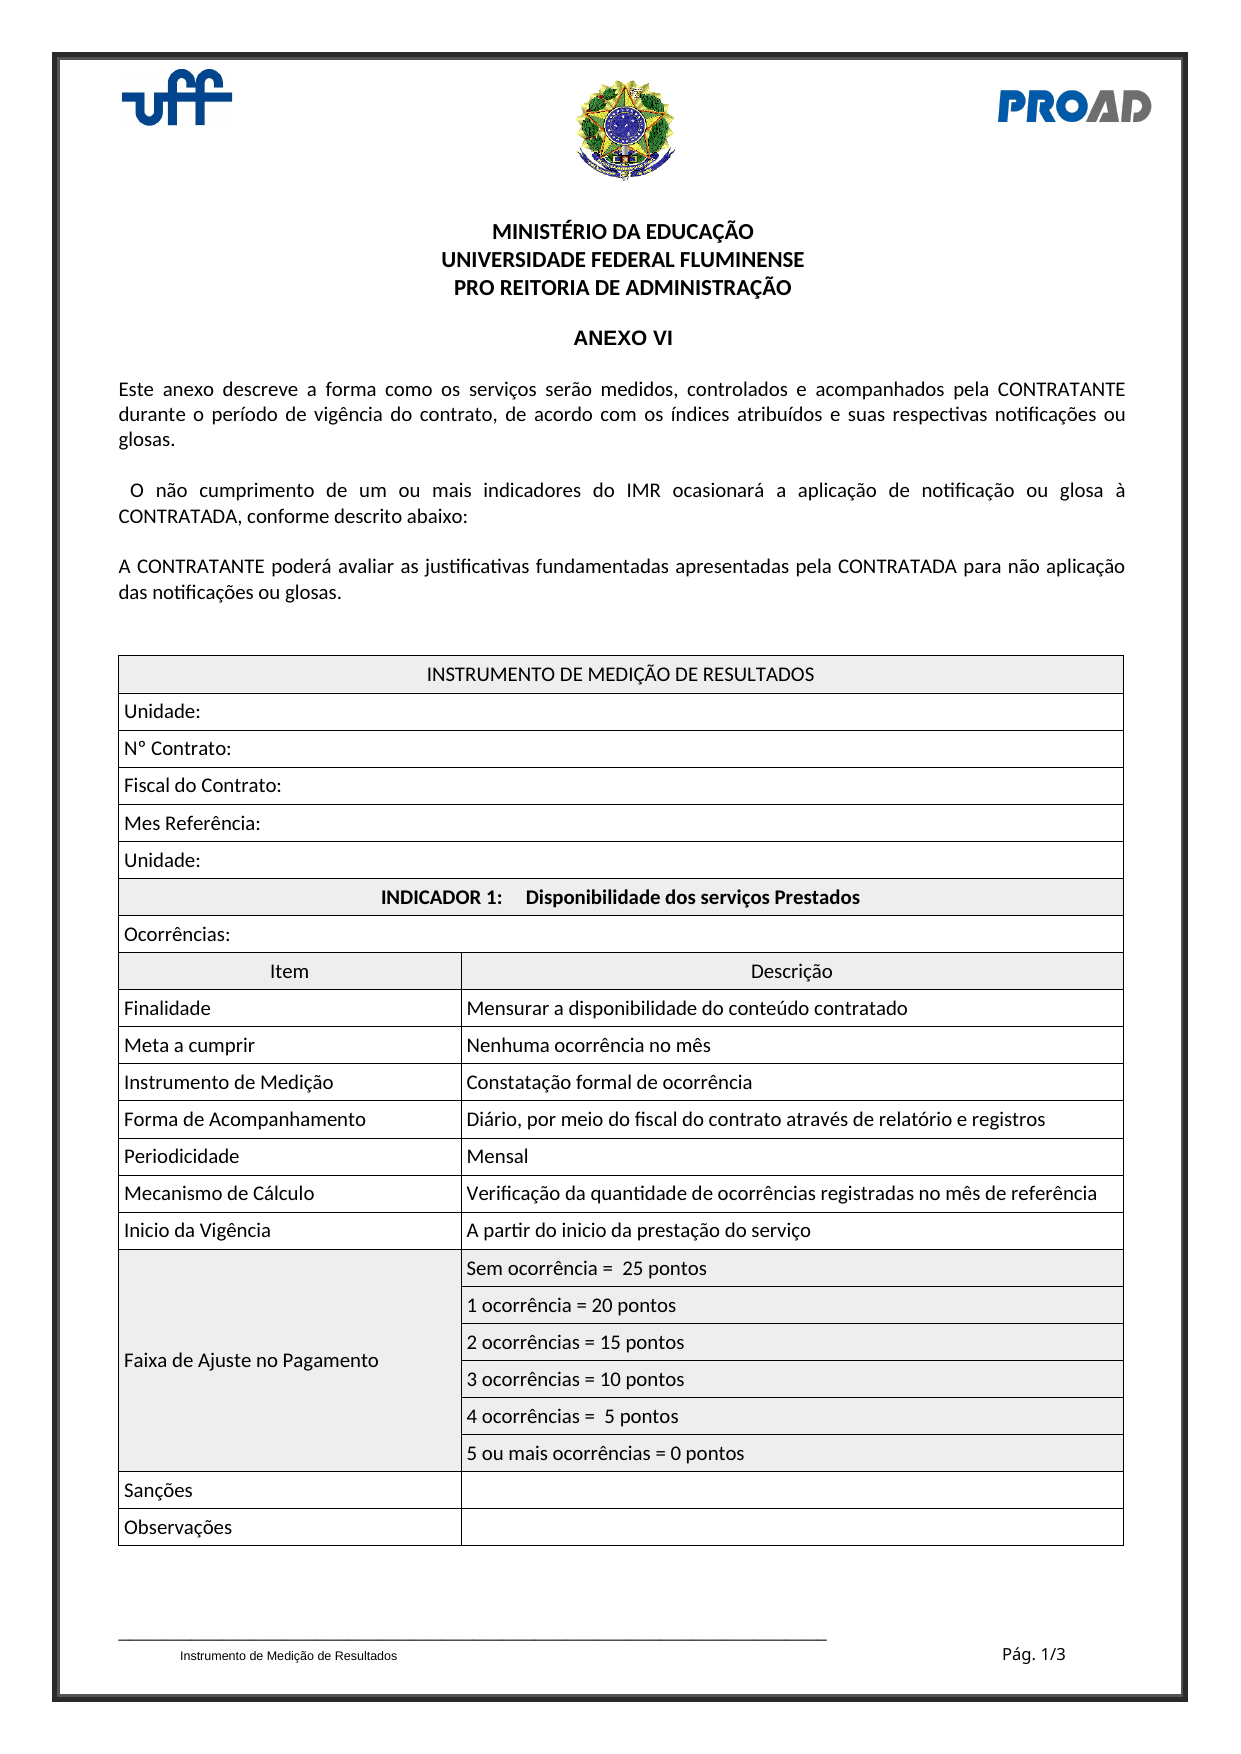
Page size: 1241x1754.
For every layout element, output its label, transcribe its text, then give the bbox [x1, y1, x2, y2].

text PRO REITORIA DE ADMINISTRAÇÃO [118, 273, 1128, 302]
table_cell Sem ocorrência = 25 pontos [462, 1250, 1123, 1286]
subtitle UNIVERSIDADE FEDERAL FLUMINENSE [118, 246, 1128, 273]
table_cell Mensurar a disponibilidade do conteúdo contratado [462, 990, 1123, 1026]
table_cell Descrição [462, 953, 1123, 989]
table_cell Mecanismo de Cálculo [119, 1176, 461, 1212]
table_cell [462, 1509, 1123, 1545]
table_cell Verificação da quantidade de ocorrências registradas no mês de referência [462, 1176, 1123, 1212]
table_cell Inicio da Vigência [119, 1213, 461, 1249]
picture [120, 69, 233, 131]
table_cell Faixa de Ajuste no Pagamento [119, 1250, 461, 1471]
table_cell A partir do inicio da prestação do serviço [462, 1213, 1123, 1249]
table_cell INDICADOR 1: Disponibilidade dos serviços Prestados [119, 879, 1123, 915]
table_cell Fiscal do Contrato: [119, 768, 1123, 804]
text MINISTÉRIO DA EDUCAÇÃO [118, 217, 1128, 246]
table_cell Item [119, 953, 461, 989]
table_cell Mensal [462, 1139, 1123, 1174]
table_cell 2 ocorrências = 15 pontos [462, 1324, 1123, 1360]
table_cell 4 ocorrências = 5 pontos [462, 1398, 1123, 1434]
table_cell Instrumento de Medição [119, 1064, 461, 1100]
table_cell Periodicidade [119, 1139, 461, 1174]
text ANEXO VI [118, 326, 1128, 349]
table_cell Unidade: [119, 842, 1123, 878]
table_cell Mes Referência: [119, 805, 1123, 841]
table_cell Unidade: [119, 694, 1123, 729]
table_cell Forma de Acompanhamento [119, 1101, 461, 1137]
table_cell Observações [119, 1509, 461, 1545]
text O não cumprimento de um ou mais indicadores do IMR ocasionará a aplicação de notificação ou glosa à CONTRATADA, conforme descrito abaixo: [118, 477, 1128, 528]
table_cell Meta a cumprir [119, 1027, 461, 1063]
table_cell 5 ou mais ocorrências = 0 pontos [462, 1435, 1123, 1471]
table_header INSTRUMENTO DE MEDIÇÃO DE RESULTADOS [119, 656, 1123, 692]
table_cell 1 ocorrência = 20 pontos [462, 1287, 1123, 1323]
table_cell Nenhuma ocorrência no mês [462, 1027, 1123, 1063]
table_cell 3 ocorrências = 10 pontos [462, 1361, 1123, 1397]
text A CONTRATANTE poderá avaliar as justificativas fundamentadas apresentadas pela CONTRATADA para não aplicação das notificações ou glosas. [118, 554, 1128, 604]
table_cell Constatação formal de ocorrência [462, 1064, 1123, 1100]
picture [572, 80, 678, 182]
picture [982, 74, 1167, 138]
table_cell Ocorrências: [119, 916, 1123, 952]
text Este anexo descreve a forma como os serviços serão medidos, controlados e acompanhados pela CONTRATANTE durante o período de vigência do contrato, de acordo com os índices atribuídos e suas respectivas notificações ou glosas. [118, 376, 1128, 452]
table_cell Diário, por meio do fiscal do contrato através de relatório e registros [462, 1101, 1123, 1137]
table_cell Finalidade [119, 990, 461, 1026]
table_cell [462, 1472, 1123, 1508]
table_cell Nº Contrato: [119, 731, 1123, 767]
table_cell Sanções [119, 1472, 461, 1508]
